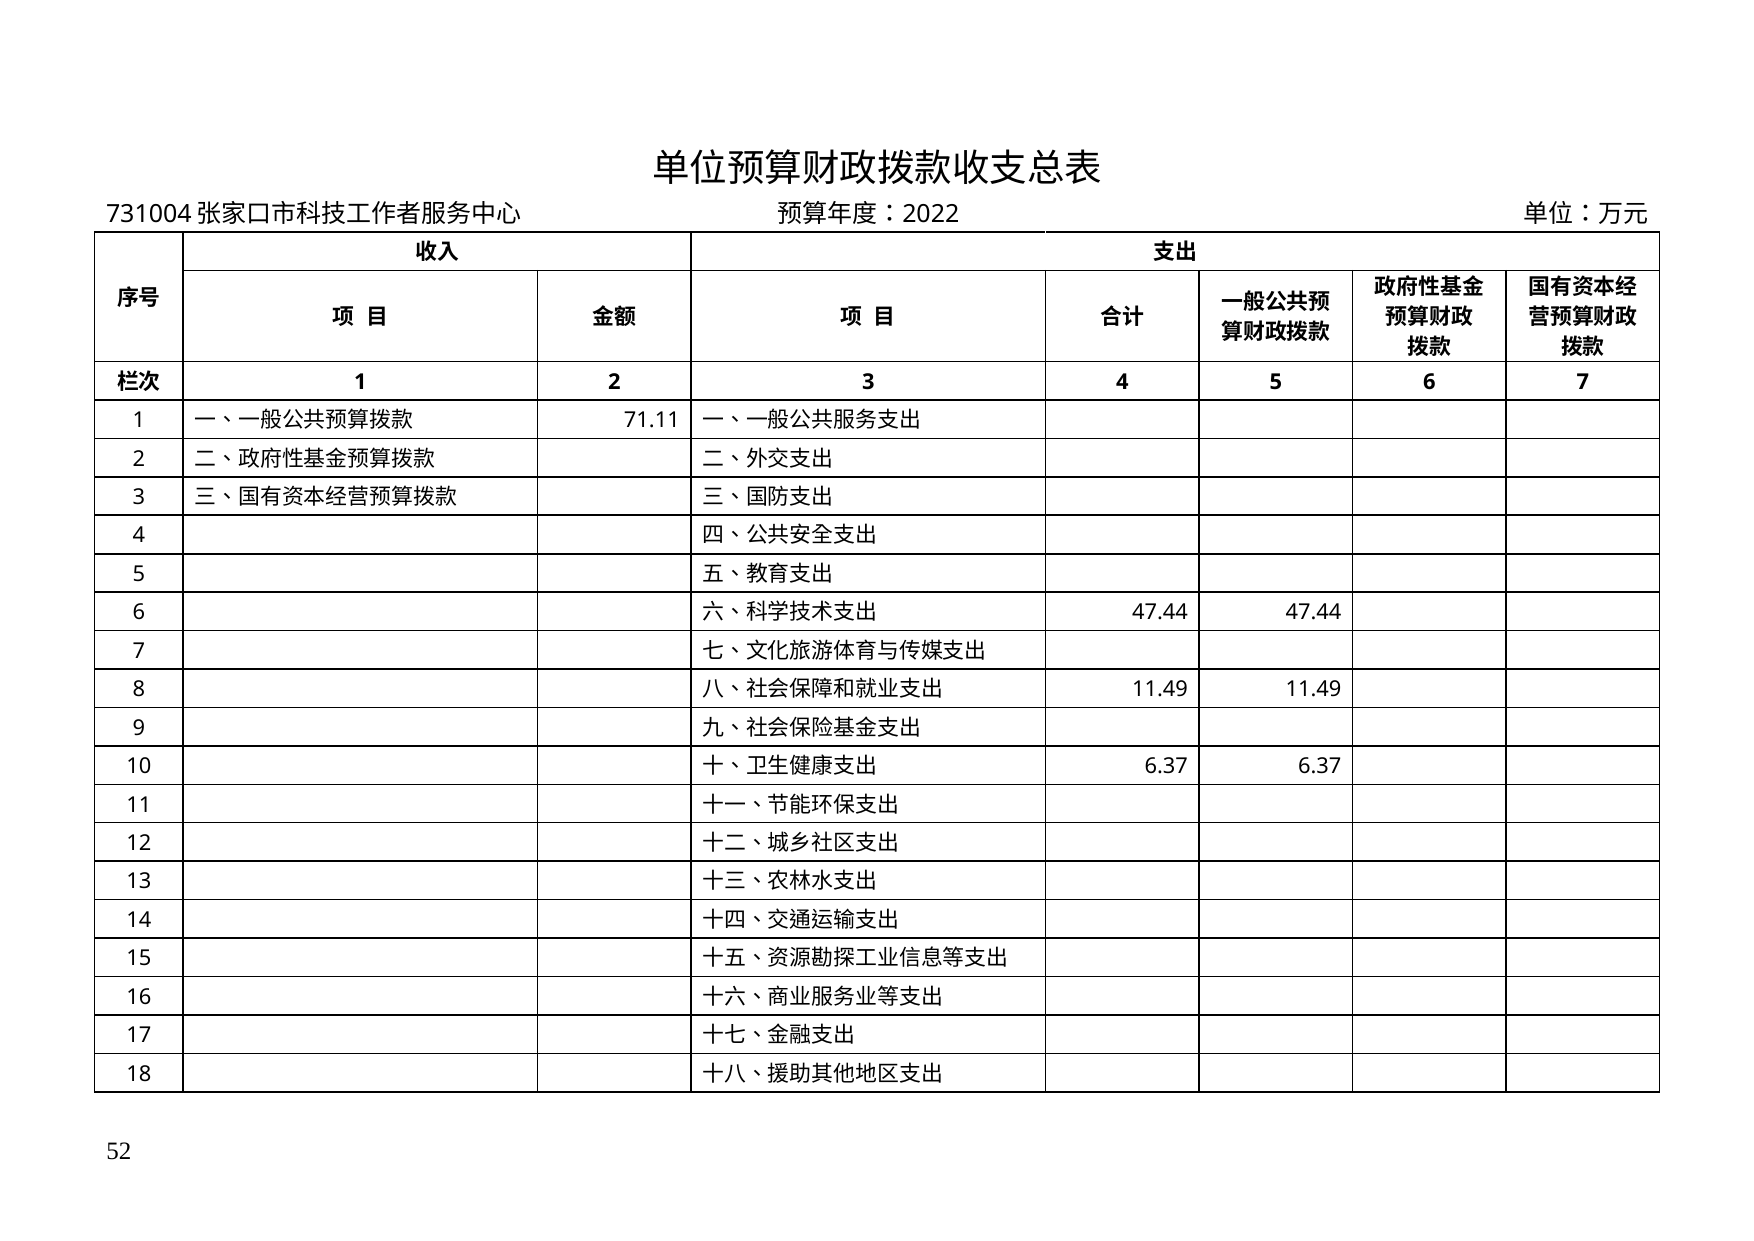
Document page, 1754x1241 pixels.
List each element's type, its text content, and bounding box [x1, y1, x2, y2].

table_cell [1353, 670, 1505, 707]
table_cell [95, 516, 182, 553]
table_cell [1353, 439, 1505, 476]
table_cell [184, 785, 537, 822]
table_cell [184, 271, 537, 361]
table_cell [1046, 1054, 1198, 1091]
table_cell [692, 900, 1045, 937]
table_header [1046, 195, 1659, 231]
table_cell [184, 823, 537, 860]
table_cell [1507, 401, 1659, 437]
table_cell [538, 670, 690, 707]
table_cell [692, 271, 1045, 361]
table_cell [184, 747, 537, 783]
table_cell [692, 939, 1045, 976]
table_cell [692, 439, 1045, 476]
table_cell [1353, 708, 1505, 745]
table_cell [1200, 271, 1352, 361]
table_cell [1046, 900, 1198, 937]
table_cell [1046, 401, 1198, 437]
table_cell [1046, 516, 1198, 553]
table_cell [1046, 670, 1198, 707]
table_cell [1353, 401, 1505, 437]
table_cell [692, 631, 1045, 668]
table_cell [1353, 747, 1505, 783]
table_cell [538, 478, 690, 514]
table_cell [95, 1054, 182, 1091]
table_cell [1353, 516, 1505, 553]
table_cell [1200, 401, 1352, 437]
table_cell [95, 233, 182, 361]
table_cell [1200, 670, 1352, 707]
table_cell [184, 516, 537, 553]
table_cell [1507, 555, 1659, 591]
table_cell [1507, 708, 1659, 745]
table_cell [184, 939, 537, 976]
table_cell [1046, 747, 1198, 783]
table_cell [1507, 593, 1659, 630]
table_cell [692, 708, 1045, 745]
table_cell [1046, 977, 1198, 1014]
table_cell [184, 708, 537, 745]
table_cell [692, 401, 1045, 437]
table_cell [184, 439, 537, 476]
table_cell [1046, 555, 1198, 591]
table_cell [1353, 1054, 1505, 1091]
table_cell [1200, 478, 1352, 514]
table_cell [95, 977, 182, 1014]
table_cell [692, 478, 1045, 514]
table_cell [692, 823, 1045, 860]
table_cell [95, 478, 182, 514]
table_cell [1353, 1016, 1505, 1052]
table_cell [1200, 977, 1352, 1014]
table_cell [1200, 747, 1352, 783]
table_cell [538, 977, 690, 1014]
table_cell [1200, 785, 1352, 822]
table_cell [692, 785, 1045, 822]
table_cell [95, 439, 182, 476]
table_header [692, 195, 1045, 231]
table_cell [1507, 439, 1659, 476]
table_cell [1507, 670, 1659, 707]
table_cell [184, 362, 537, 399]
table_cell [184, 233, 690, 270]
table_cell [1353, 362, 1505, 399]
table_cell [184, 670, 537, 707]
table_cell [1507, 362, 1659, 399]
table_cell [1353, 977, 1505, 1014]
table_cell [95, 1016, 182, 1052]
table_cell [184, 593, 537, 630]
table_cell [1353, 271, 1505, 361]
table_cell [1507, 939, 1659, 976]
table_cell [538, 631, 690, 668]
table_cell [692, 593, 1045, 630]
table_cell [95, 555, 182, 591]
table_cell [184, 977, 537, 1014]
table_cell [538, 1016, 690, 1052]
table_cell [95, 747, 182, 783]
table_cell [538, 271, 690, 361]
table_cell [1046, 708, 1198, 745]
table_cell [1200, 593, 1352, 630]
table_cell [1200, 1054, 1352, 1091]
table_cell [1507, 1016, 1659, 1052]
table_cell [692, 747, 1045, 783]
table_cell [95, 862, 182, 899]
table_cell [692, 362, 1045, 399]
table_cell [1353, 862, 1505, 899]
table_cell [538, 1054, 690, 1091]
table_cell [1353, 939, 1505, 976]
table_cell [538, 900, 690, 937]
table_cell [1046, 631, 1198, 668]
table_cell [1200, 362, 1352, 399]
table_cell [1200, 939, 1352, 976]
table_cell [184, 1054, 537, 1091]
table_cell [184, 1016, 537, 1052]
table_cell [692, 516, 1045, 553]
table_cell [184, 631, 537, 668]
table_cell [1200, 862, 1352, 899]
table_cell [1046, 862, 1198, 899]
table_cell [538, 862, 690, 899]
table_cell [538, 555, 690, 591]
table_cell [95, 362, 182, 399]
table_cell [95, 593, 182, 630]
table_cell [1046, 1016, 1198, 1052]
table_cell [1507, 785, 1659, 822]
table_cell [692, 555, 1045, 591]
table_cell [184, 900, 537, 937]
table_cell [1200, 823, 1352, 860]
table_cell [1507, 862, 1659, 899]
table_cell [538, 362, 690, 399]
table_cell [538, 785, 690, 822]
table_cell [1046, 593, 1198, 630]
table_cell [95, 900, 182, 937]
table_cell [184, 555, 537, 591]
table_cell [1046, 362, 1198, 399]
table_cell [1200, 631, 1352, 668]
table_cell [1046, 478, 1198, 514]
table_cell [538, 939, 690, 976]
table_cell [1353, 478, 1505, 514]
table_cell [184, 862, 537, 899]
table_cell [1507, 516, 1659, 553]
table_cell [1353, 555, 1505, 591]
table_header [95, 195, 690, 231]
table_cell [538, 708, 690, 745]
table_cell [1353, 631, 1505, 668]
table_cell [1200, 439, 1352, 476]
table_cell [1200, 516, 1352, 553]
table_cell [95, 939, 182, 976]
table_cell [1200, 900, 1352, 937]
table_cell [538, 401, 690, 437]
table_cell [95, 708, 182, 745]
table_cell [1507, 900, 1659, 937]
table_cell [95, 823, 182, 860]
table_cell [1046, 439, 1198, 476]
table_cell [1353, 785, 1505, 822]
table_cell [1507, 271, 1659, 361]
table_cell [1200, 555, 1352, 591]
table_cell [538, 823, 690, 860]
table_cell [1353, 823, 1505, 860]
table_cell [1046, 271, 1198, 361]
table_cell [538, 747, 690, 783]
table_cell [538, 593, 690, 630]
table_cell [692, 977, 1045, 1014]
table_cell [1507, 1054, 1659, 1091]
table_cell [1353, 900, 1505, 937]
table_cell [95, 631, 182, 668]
text 单位预算财政拨款收支总表 [106, 142, 1648, 193]
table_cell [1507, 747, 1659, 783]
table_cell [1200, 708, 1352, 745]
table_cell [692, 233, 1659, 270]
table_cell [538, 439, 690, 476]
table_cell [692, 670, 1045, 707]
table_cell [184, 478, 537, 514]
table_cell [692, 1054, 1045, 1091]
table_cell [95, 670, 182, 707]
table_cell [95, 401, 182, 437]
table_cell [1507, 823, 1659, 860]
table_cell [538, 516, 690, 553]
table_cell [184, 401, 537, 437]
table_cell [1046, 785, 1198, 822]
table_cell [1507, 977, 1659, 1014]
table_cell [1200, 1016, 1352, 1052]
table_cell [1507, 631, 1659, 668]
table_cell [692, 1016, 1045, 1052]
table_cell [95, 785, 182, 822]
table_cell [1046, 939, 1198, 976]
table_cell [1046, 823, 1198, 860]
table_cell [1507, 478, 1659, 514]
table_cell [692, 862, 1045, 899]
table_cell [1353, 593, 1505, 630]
